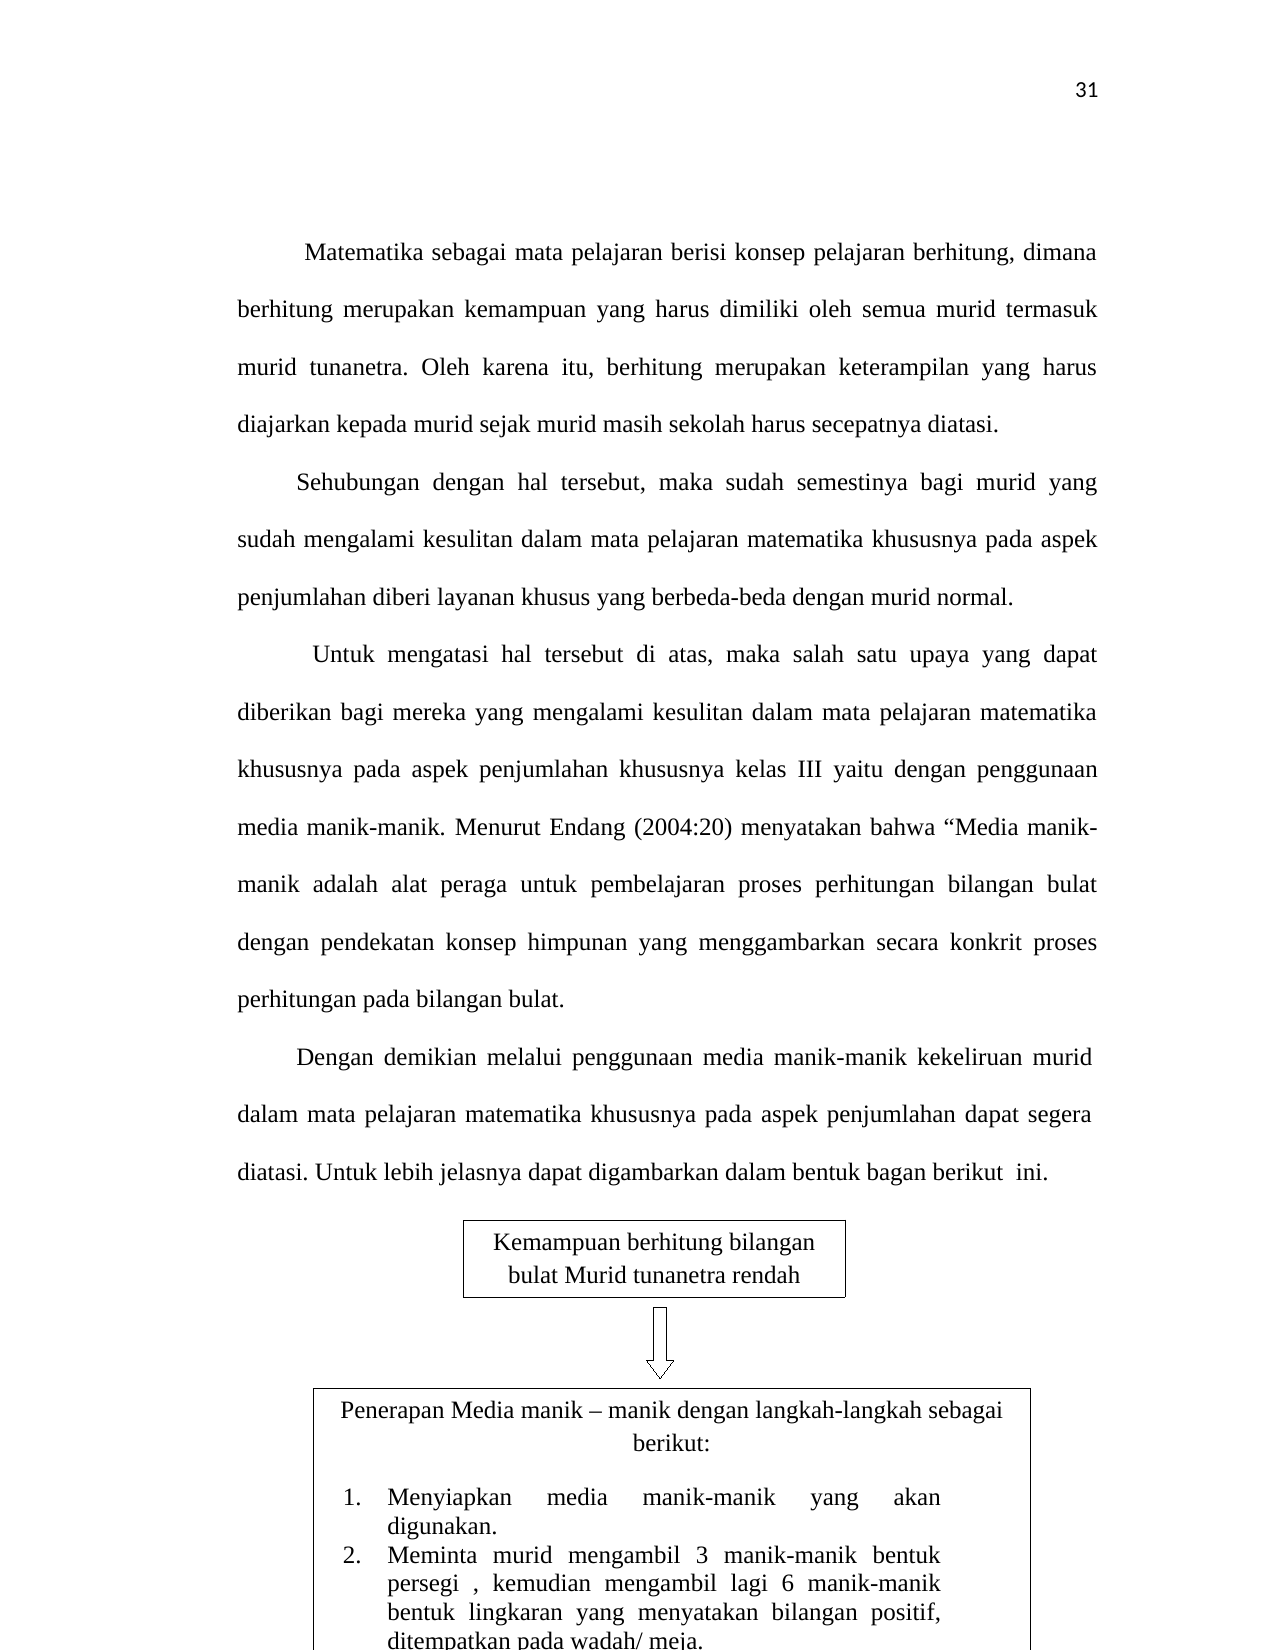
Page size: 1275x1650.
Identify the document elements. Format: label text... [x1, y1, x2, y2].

text Untuk mengatasi hal tersebut di atas, maka salah satu upaya yang dapat diberikan bagi mereka yang mengalami kesulitan dalam mata pelajaran matematika khususnya pada aspek penjumlahan khususnya kelas III yaitu dengan penggunaan media manik-manik. Menurut Endang (2004:20) menyatakan bahwa “Media manik-manik adalah alat peraga untuk pembelajaran proses perhitungan bilangan bulat dengan pendekatan konsep himpunan yang menggambarkan secara konkrit proses perhitungan pada bilangan bulat. [237, 639, 1098, 1013]
text Sehubungan dengan hal tersebut, maka sudah semestinya bagi murid yang sudah mengalami kesulitan dalam mata pelajaran matematika khususnya pada aspek penjumlahan diberi layanan khusus yang berbeda-beda dengan murid normal. [237, 467, 1098, 611]
list Dengan demikian melalui penggunaan media manik-manik kekeliruan murid dalam mata pelajaran matematika khususnya pada aspek penjumlahan dapat segera diatasi. Untuk lebih jelasnya dapat digambarkan dalam bentuk bagan berikut ini. [237, 1042, 1093, 1186]
list Matematika sebagai mata pelajaran berisi konsep pelajaran berhitung, dimana berhitung merupakan kemampuan yang harus dimiliki oleh semua murid termasuk murid tunanetra. Oleh karena itu, berhitung merupakan keterampilan yang harus diajarkan kepada murid sejak murid masih sekolah harus secepatnya diatasi. [237, 237, 1098, 438]
